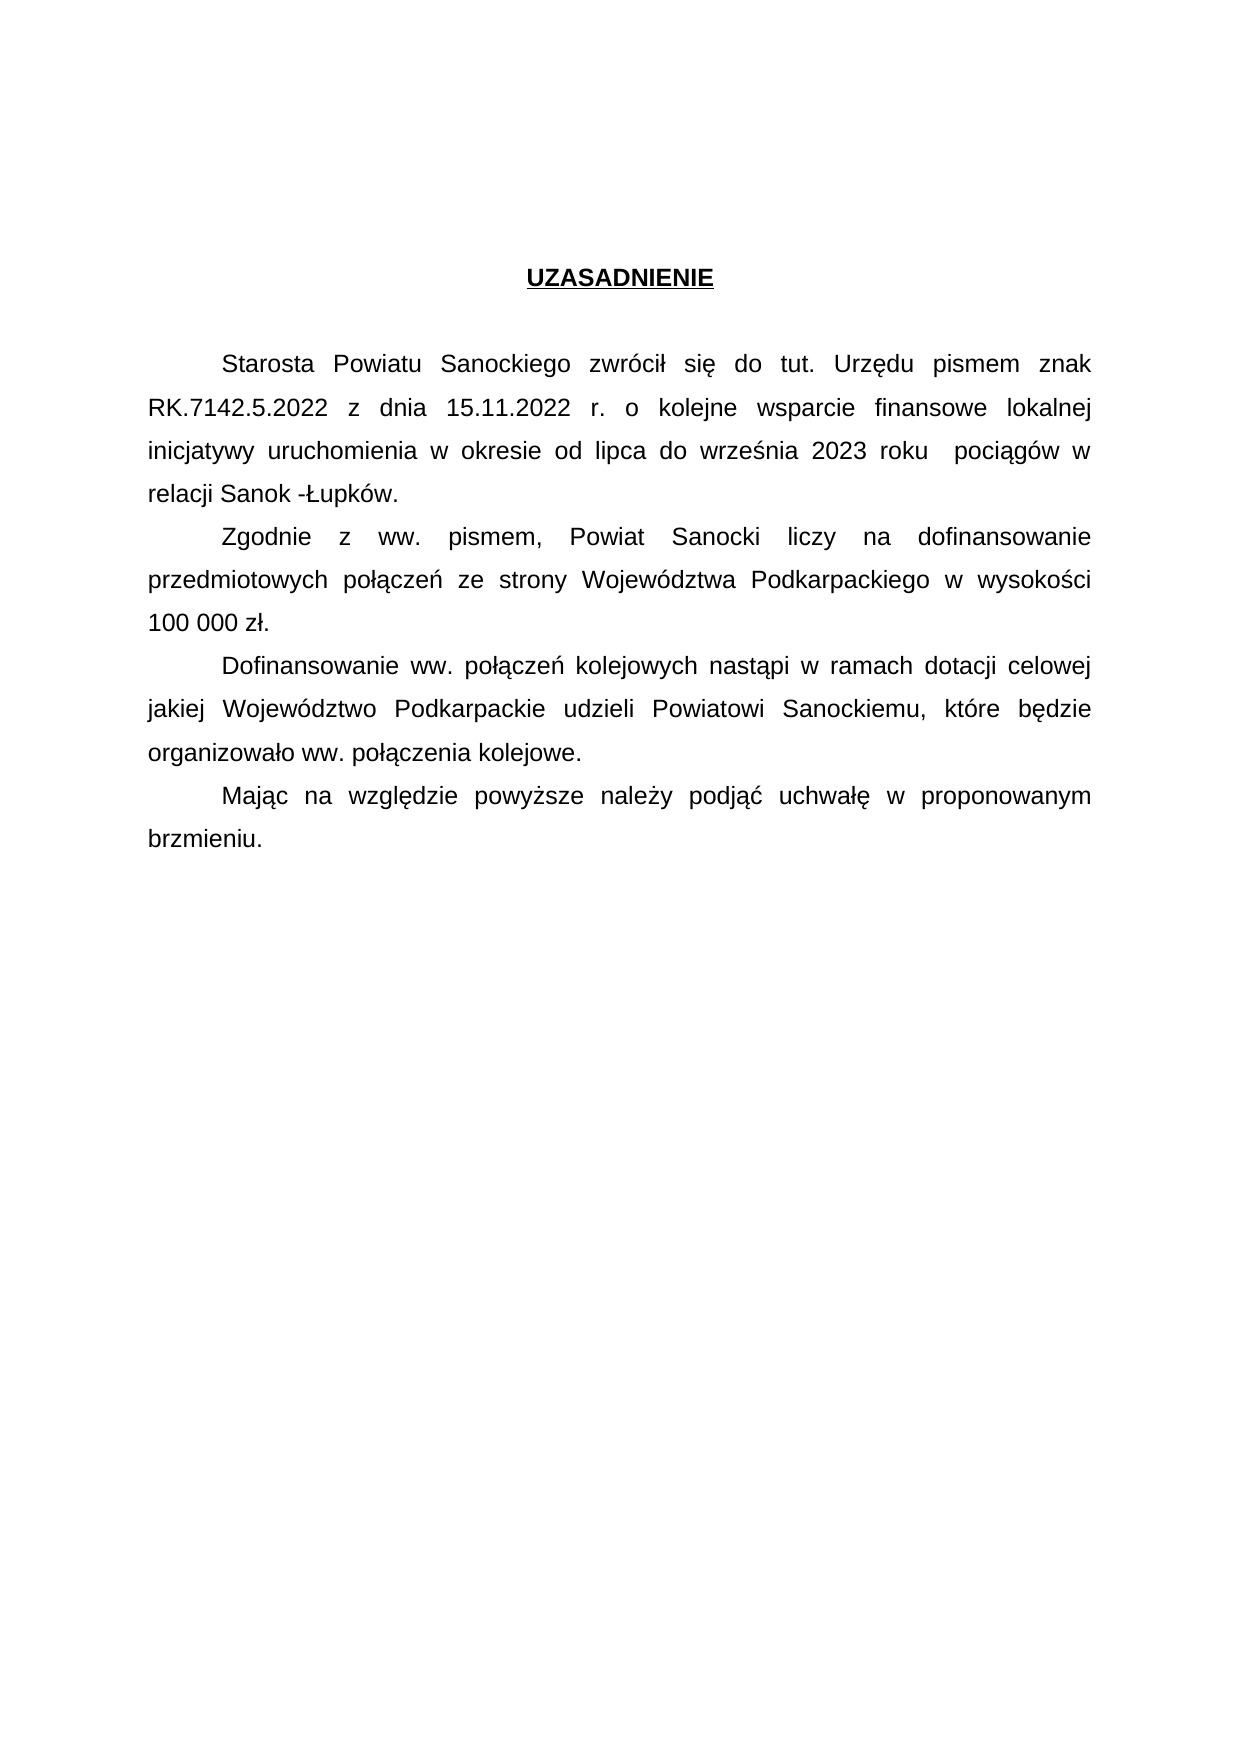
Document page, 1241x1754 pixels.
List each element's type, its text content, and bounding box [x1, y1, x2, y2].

text UZASADNIENIE [148, 263, 1093, 292]
text Mając na względzie powyższe należy podjąć uchwałę w proponowanym brzmieniu. [148, 781, 1093, 852]
text Dofinansowanie ww. połączeń kolejowych nastąpi w ramach dotacji celowej jakiej Województwo Podkarpackie udzieli Powiatowi Sanockiemu, które będzie organizowało ww. połączenia kolejowe. [148, 651, 1093, 766]
text Starosta Powiatu Sanockiego zwrócił się do tut. Urzędu pismem znak RK.7142.5.2022 z dnia 15.11.2022 r. o kolejne wsparcie finansowe lokalnej inicjatywy uruchomienia w okresie od lipca do września 2023 roku pociągów w relacji Sanok -Łupków. [148, 349, 1093, 507]
text Zgodnie z ww. pismem, Powiat Sanocki liczy na dofinansowanie przedmiotowych połączeń ze strony Województwa Podkarpackiego w wysokości 100 000 zł. [148, 522, 1093, 637]
